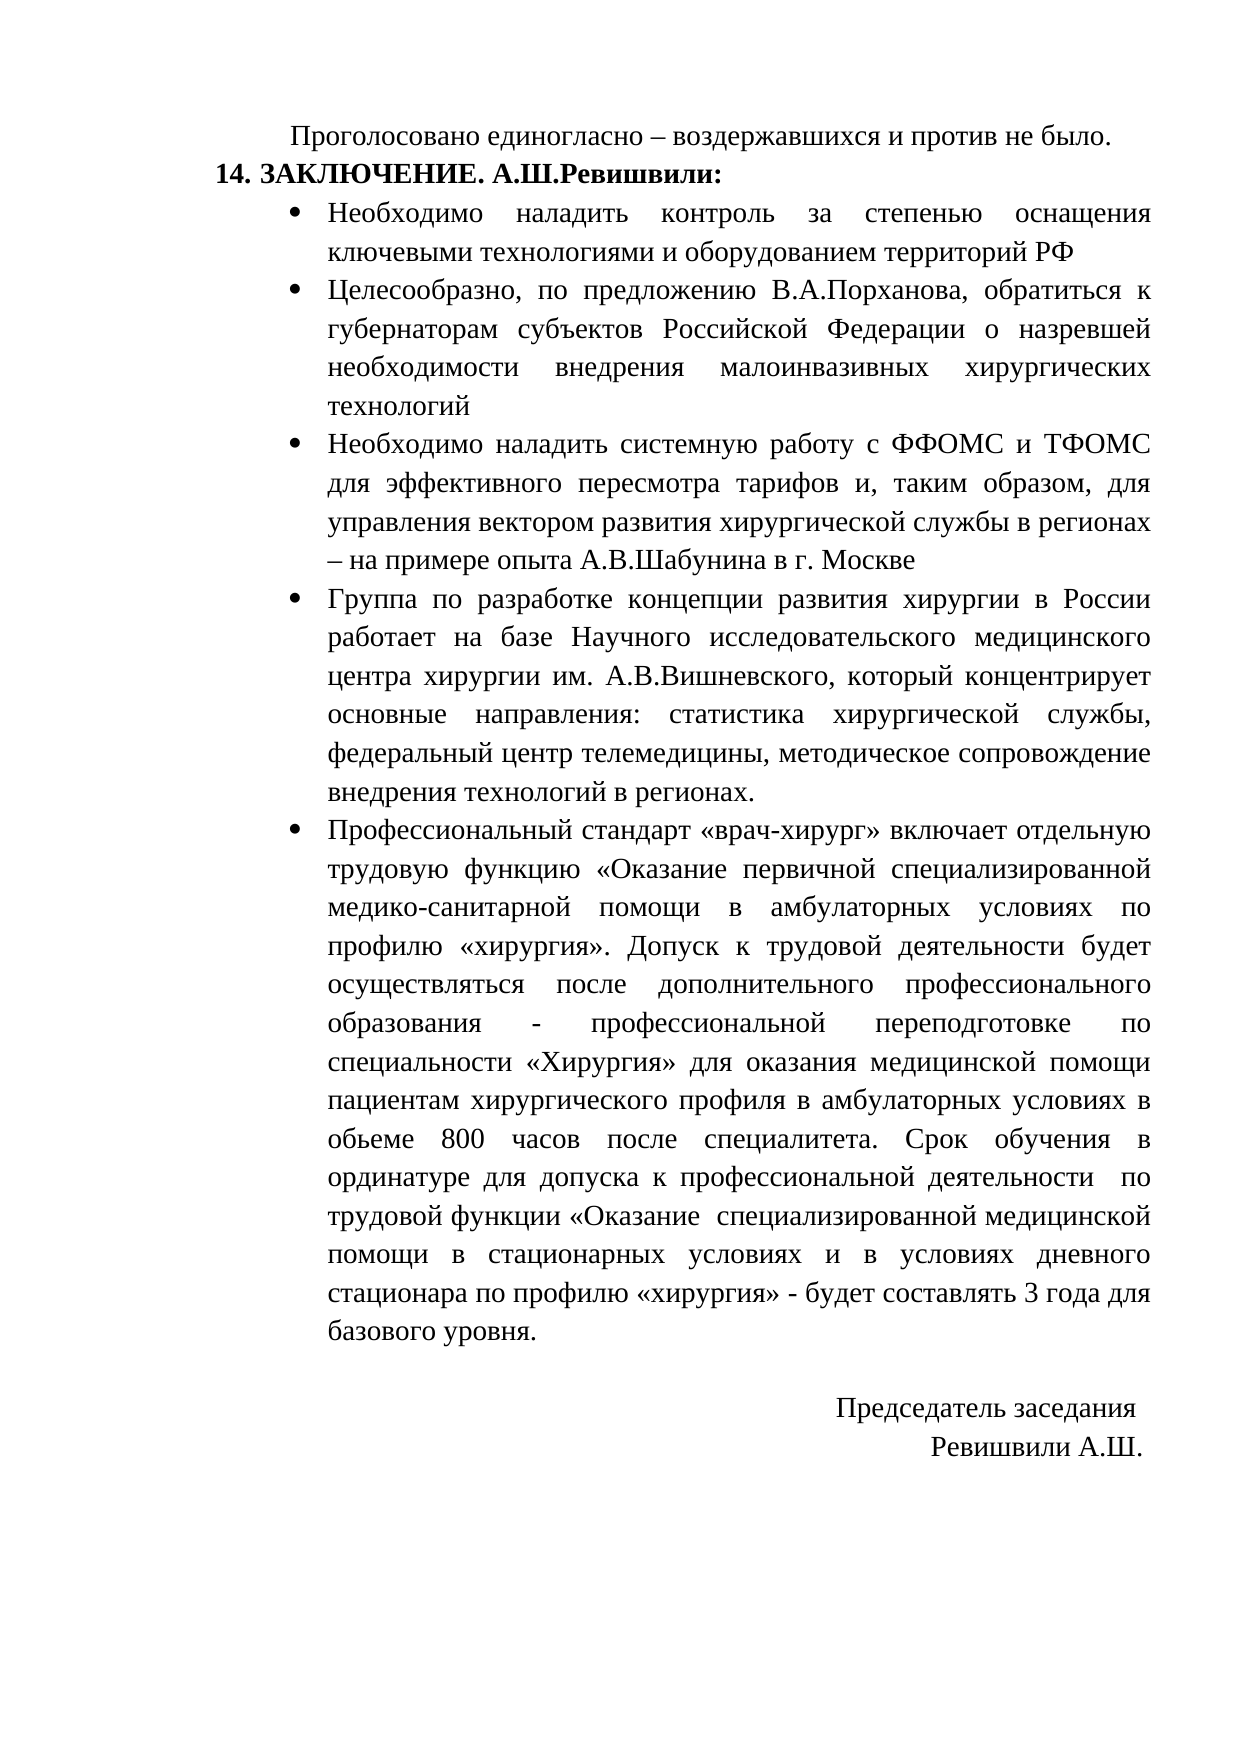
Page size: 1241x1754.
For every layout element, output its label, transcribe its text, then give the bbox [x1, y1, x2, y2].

list Проголосовано единогласно – воздержавшихся и против не было. [290, 118, 1152, 152]
list Целесообразно, по предложению В.А.Порханова, обратиться к губернаторам субъектов Российской Федерации о назревшей необходимости внедрения малоинвазивных хирургических технологий [290, 272, 1152, 422]
list Необходимо наладить контроль за степенью оснащения ключевыми технологиями и оборудованием территорий РФ [290, 195, 1152, 267]
list ЗАКЛЮЧЕНИЕ. А.Ш.Ревишвили: [215, 157, 1152, 190]
list Председатель заседания [252, 1391, 1152, 1424]
list Ревишвили А.Ш. [252, 1429, 1152, 1463]
list Группа по разработке концепции развития хирургии в России работает на базе Научного исследовательского медицинского центра хирургии им. А.В.Вишневского, который концентрирует основные направления: статистика хирургической службы, федеральный центр телемедицины, методическое сопровождение внедрения технологий в регионах. [290, 581, 1152, 807]
list Необходимо наладить системную работу с ФФОМС и ТФОМС для эффективного пересмотра тарифов и, таким образом, для управления вектором развития хирургической службы в регионах – на примере опыта А.В.Шабунина в г. Москве [290, 427, 1152, 576]
list Профессиональный стандарт «врач-хирург» включает отдельную трудовую функцию «Оказание первичной специализированной медико-санитарной помощи в амбулаторных условиях по профилю «хирургия». Допуск к трудовой деятельности будет осуществляться после дополнительного профессионального образования - профессиональной переподготовке по специальности «Хирургия» для оказания медицинской помощи пациентам хирургического профиля в амбулаторных условиях в обьеме 800 часов после специалитета. Срок обучения в ординатуре для допуска к профессиональной деятельности по трудовой функции «Оказание специализированной медицинской помощи в стационарных условиях и в условиях дневного стационара по профилю «хирургия» - будет составлять 3 года для базового уровня. [290, 812, 1152, 1347]
